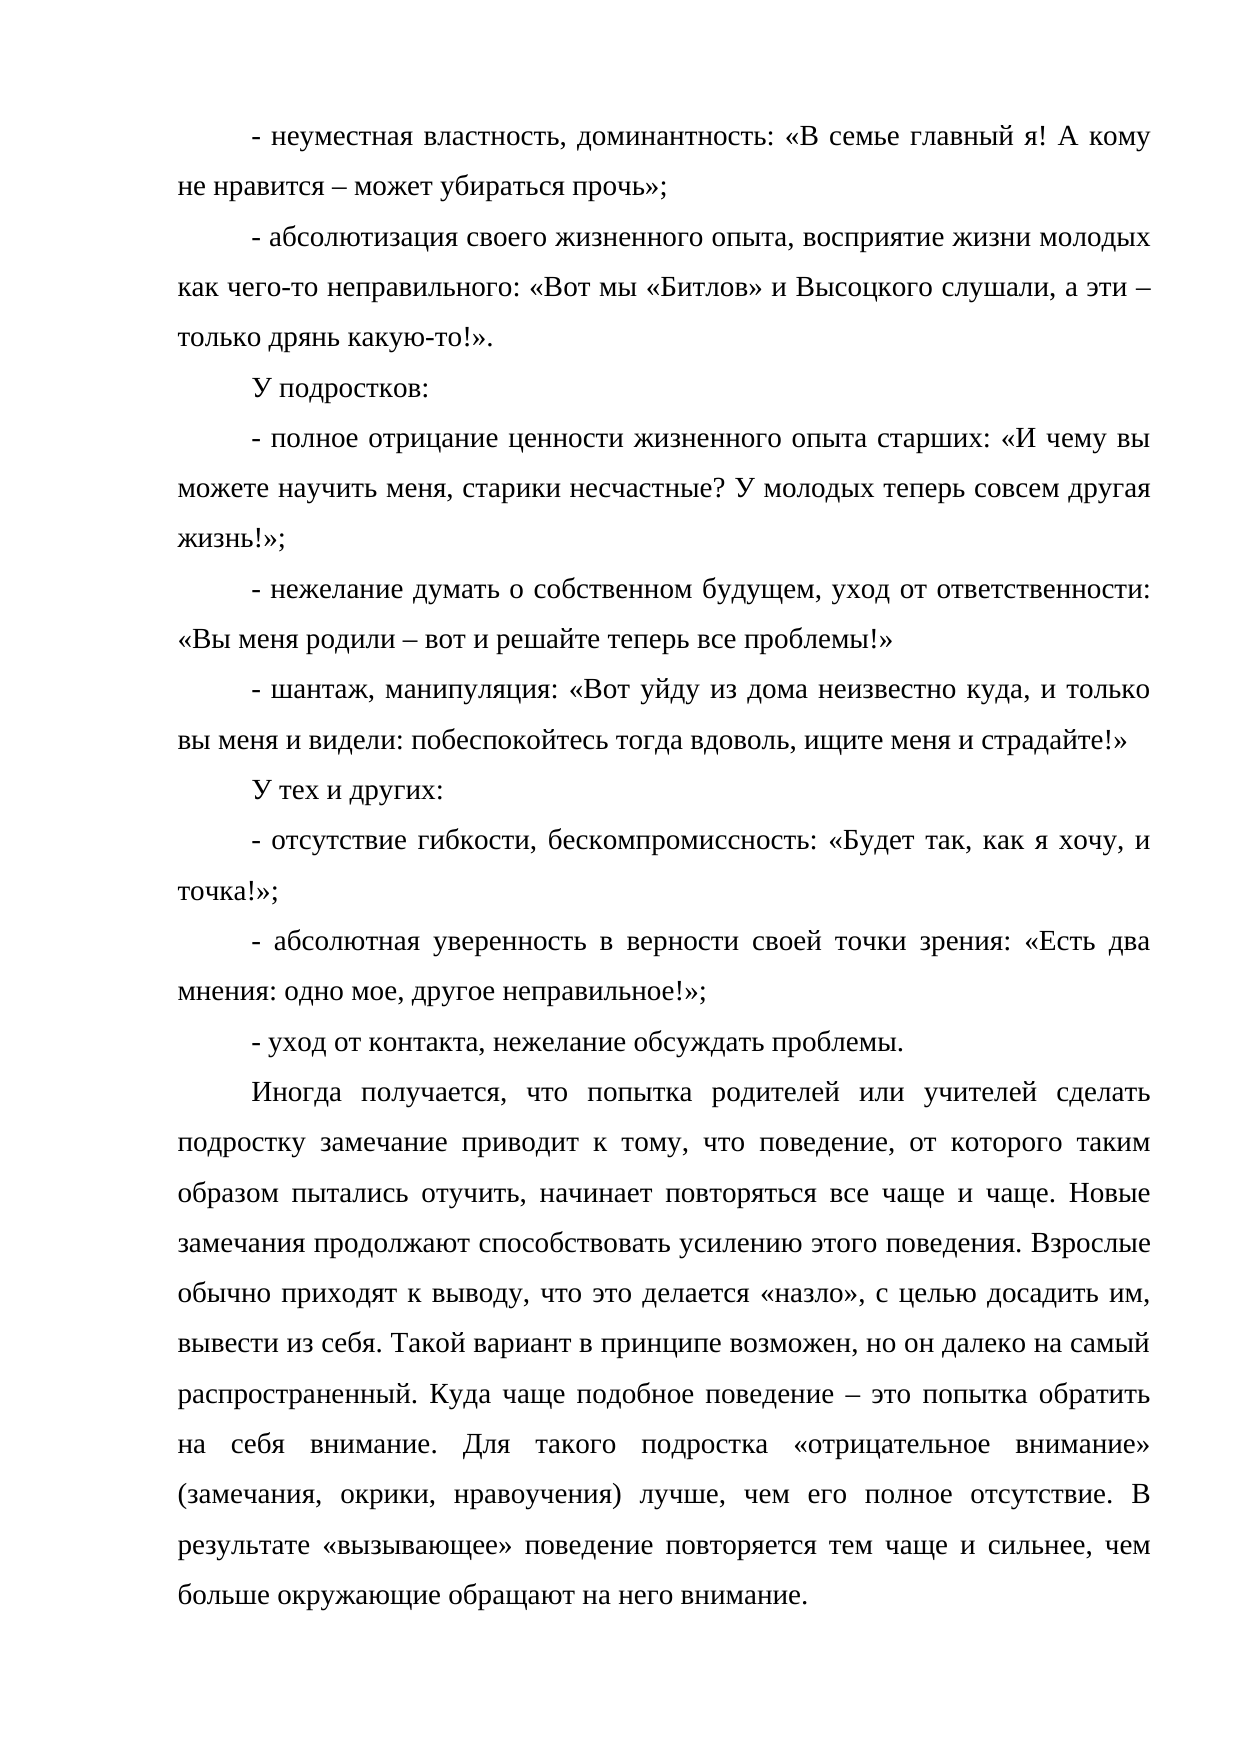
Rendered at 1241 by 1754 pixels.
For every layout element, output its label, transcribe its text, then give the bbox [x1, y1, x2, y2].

text - неуместная властность, доминантность: «В семье главный я! А кому не нравится – может убираться прочь»; [177, 118, 1152, 202]
text - отсутствие гибкости, бескомпромиссность: «Будет так, как я хочу, и точка!»; [177, 822, 1152, 906]
text - уход от контакта, нежелание обсуждать проблемы. [177, 1024, 1152, 1057]
text Иногда получается, что попытка родителей или учителей сделать подростку замечание приводит к тому, что поведение, от которого таким образом пытались отучить, начинает повторяться все чаще и чаще. Новые замечания продолжают способствовать усилению этого поведения. Взрослые обычно приходят к выводу, что это делается «назло», с целью досадить им, вывести из себя. Такой вариант в принципе возможен, но он далеко на самый распространенный. Куда чаще подобное поведение – это попытка обратить на себя внимание. Для такого подростка «отрицательное внимание» (замечания, окрики, нравоучения) лучше, чем его полное отсутствие. В результате «вызывающее» поведение повторяется тем чаще и сильнее, чем больше окружающие обращают на него внимание. [177, 1074, 1152, 1611]
text У подростков: [177, 370, 1152, 403]
text - абсолютная уверенность в верности своей точки зрения: «Есть два мнения: одно мое, другое неправильное!»; [177, 923, 1152, 1007]
text У тех и других: [177, 772, 1152, 806]
text - шантаж, манипуляция: «Вот уйду из дома неизвестно куда, и только вы меня и видели: побеспокойтесь тогда вдоволь, ищите меня и страдайте!» [177, 672, 1152, 755]
text - абсолютизация своего жизненного опыта, восприятие жизни молодых как чего-то неправильного: «Вот мы «Битлов» и Высоцкого слушали, а эти – только дрянь какую-то!». [177, 219, 1152, 353]
text - нежелание думать о собственном будущем, уход от ответственности: «Вы меня родили – вот и решайте теперь все проблемы!» [177, 571, 1152, 655]
text - полное отрицание ценности жизненного опыта старших: «И чему вы можете научить меня, старики несчастные? У молодых теперь совсем другая жизнь!»; [177, 420, 1152, 554]
